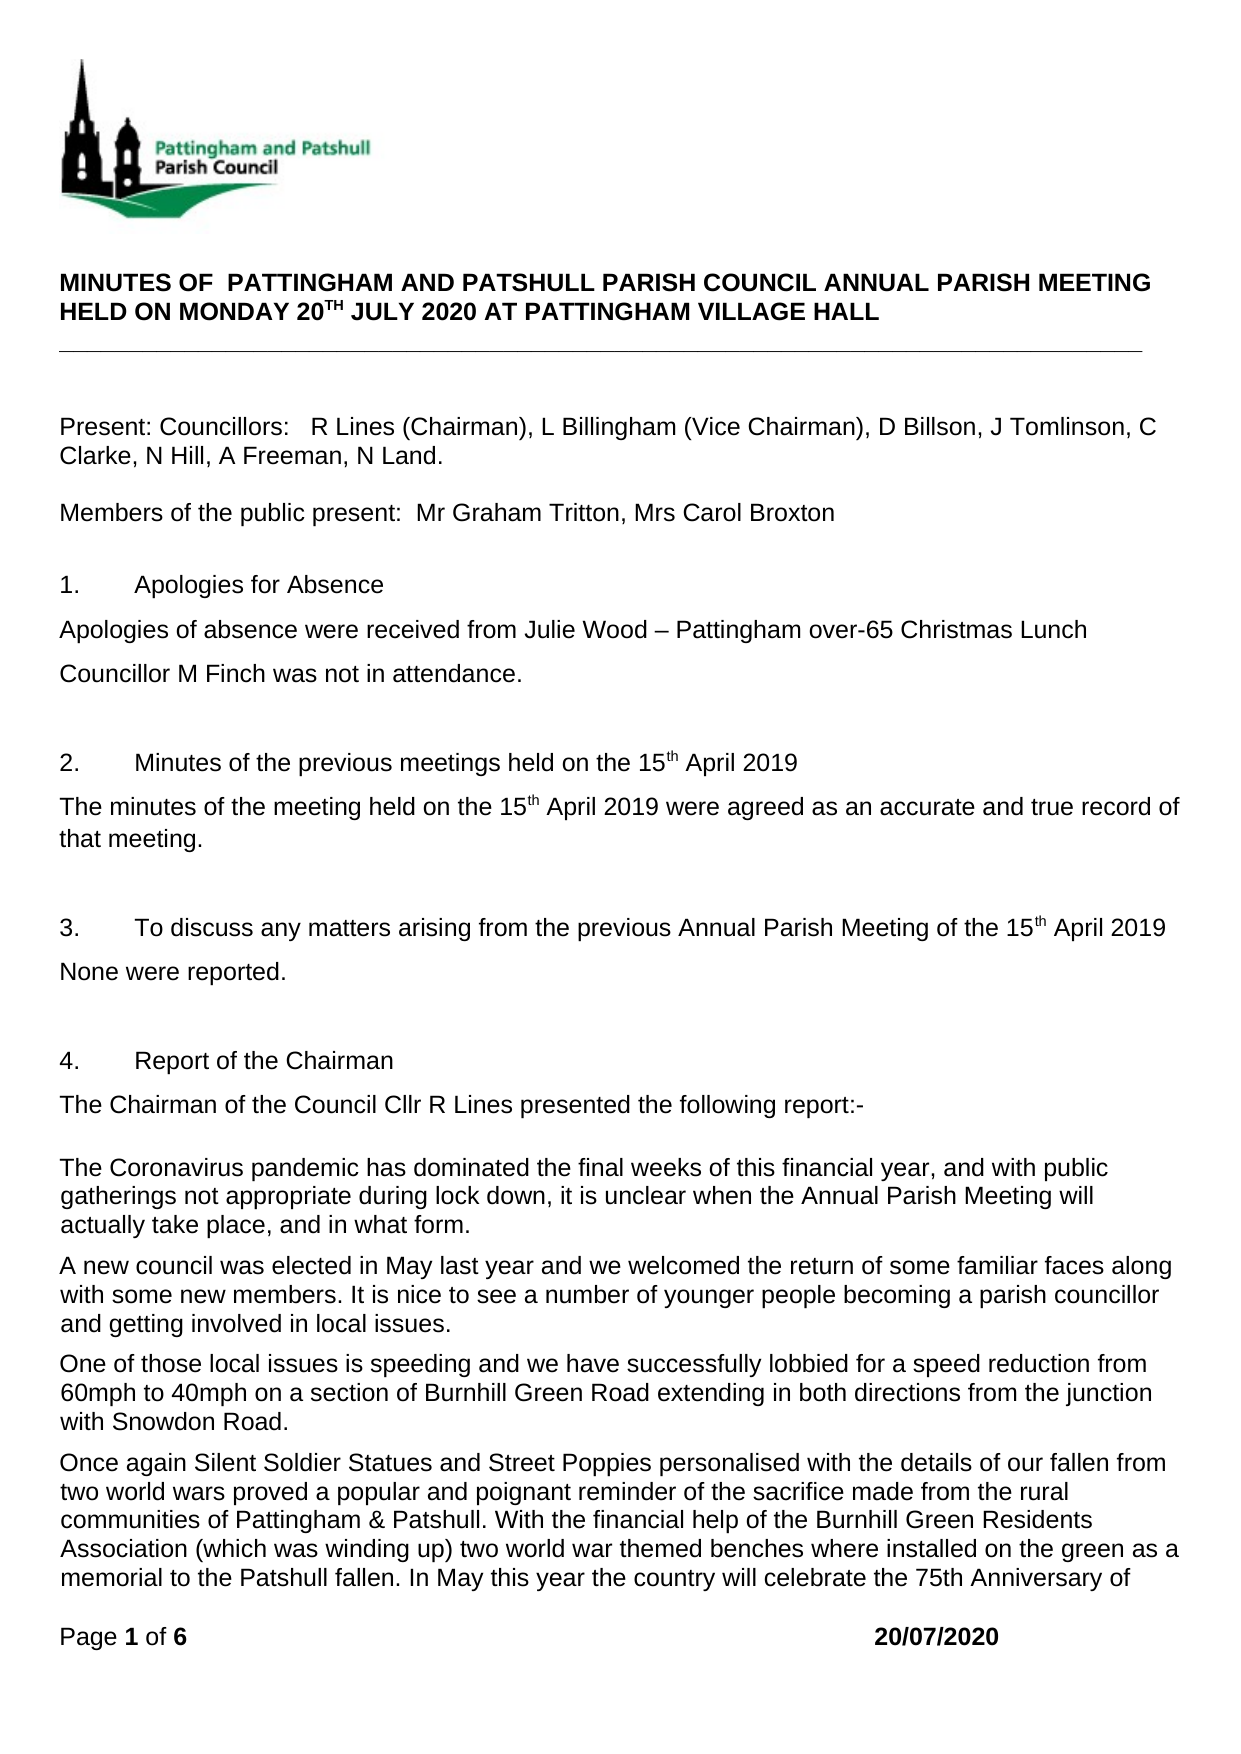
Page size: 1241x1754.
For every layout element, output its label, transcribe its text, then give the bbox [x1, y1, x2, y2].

text The Chairman of the Council Cllr R Lines presented the following report:- [59, 1091, 1181, 1119]
text Apologies of absence were received from Julie Wood – Pattingham over-65 Christmas Lunch [59, 614, 1181, 643]
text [59, 1448, 1181, 1592]
text MINUTES OF PATTINGHAM AND PATSHULL PARISH COUNCIL ANNUAL PARISH MEETING HELD ON MONDAY 20TH JULY 2020 AT PATTINGHAM VILLAGE HALL ______________________________________________________________________________ [59, 268, 1181, 355]
list Minutes of the previous meetings held on the 15th April 2019 [59, 748, 1181, 776]
text None were reported. [59, 957, 1181, 986]
text Members of the public present: Mr Graham Tritton, Mrs Carol Broxton [59, 498, 1181, 527]
text Councillor M Finch was not in attendance. [59, 659, 1181, 688]
text Present: Councillors: R Lines (Chairman), L Billingham (Vice Chairman), D Billson, J Tomlinson, C Clarke, N Hill, A Freeman, N Land. [59, 412, 1181, 470]
text The Coronavirus pandemic has dominated the final weeks of this financial year, and with public gatherings not appropriate during lock down, it is unclear when the Annual Parish Meeting will actually take place, and in what form. [59, 1153, 1181, 1239]
list Report of the Chairman [59, 1046, 1181, 1075]
text The minutes of the meeting held on the 15th April 2019 were agreed as an accurate and true record of that meeting. [59, 792, 1181, 853]
text A new council was elected in May last year and we welcomed the return of some familiar faces along with some new members. It is nice to see a number of younger people becoming a parish councillor and getting involved in local issues. [59, 1251, 1181, 1337]
list Apologies for Absence [59, 570, 1181, 599]
text One of those local issues is speeding and we have successfully lobbied for a speed reduction from 60mph to 40mph on a section of Burnhill Green Road extending in both directions from the junction with Snowdon Road. [59, 1349, 1181, 1436]
list To discuss any matters arising from the previous Annual Parish Meeting of the 15th April 2019 [59, 913, 1181, 942]
picture [59, 59, 422, 234]
